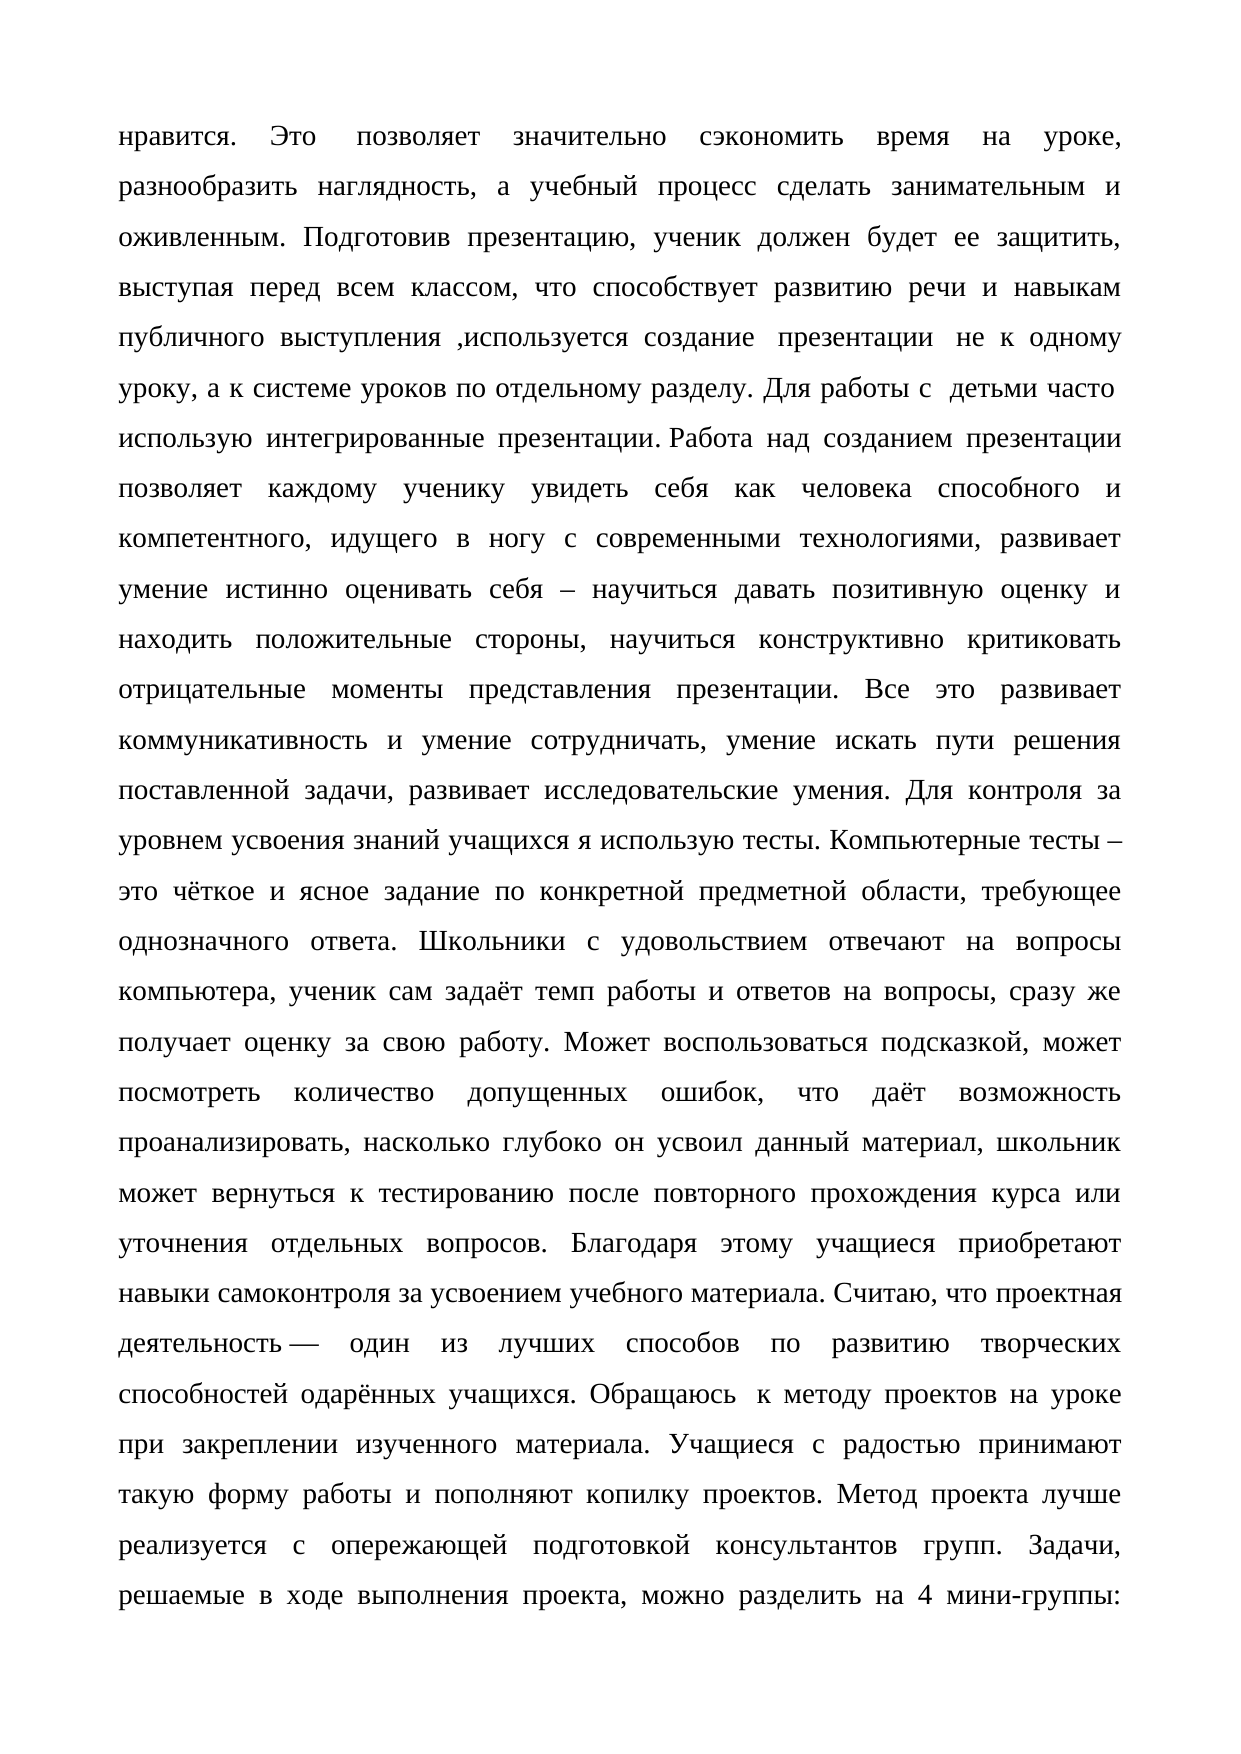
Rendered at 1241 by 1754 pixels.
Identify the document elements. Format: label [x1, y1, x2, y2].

text [118, 118, 1122, 1611]
